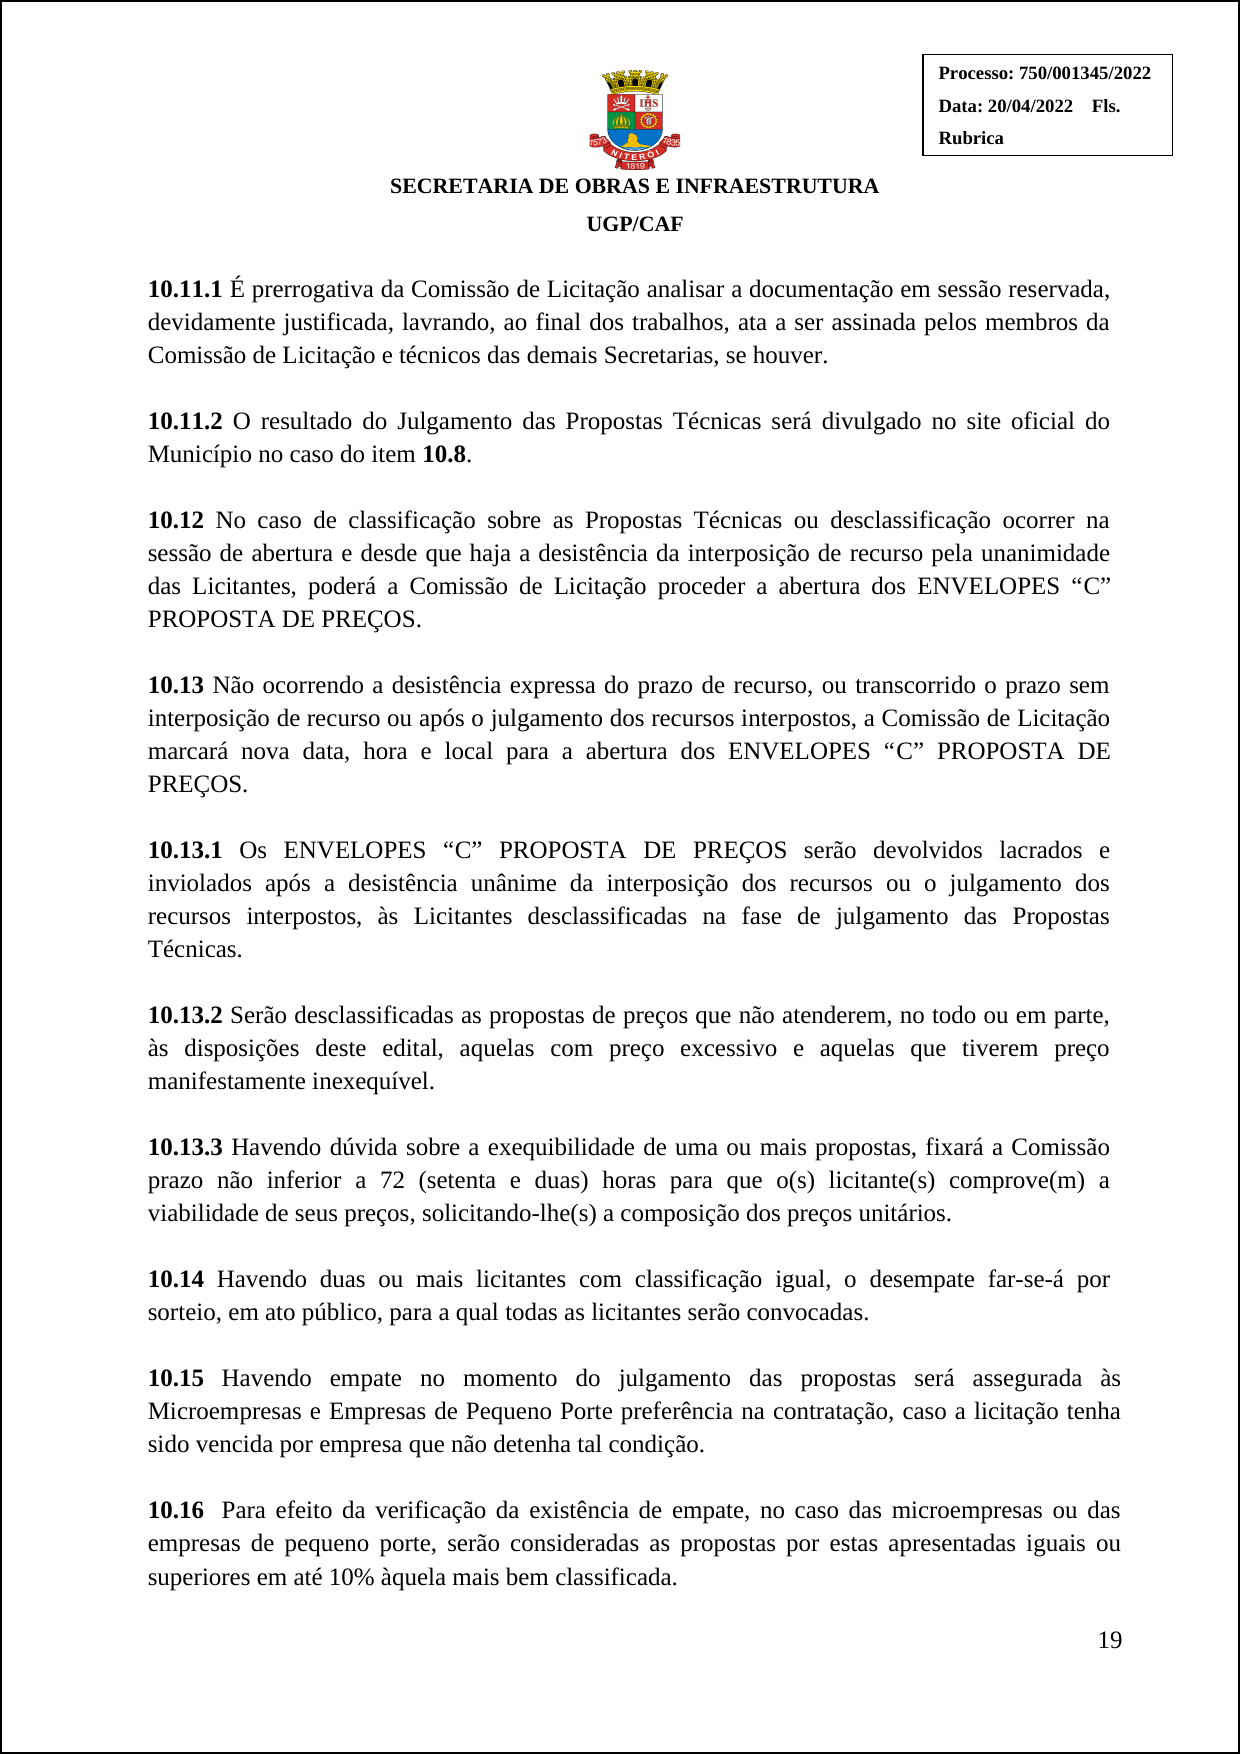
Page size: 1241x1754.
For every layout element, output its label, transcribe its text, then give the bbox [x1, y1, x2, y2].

text 10.12 No caso de classificação sobre as Propostas Técnicas ou desclassificação ocorrer na sessão de abertura e desde que haja a desistência da interposição de recurso pela unanimidade das Licitantes, poderá a Comissão de Licitação proceder a abertura dos ENVELOPES “C” PROPOSTA DE PREÇOS. [148, 505, 1111, 633]
text 10.13 Não ocorrendo a desistência expressa do prazo de recurso, ou transcorrido o prazo sem interposição de recurso ou após o julgamento dos recursos interpostos, a Comissão de Licitação marcará nova data, hora e local para a abertura dos ENVELOPES “C” PROPOSTA DE PREÇOS. [148, 670, 1111, 798]
text 10.11.1 É prerrogativa da Comissão de Licitação analisar a documentação em sessão reservada, devidamente justificada, lavrando, ao final dos trabalhos, ata a ser assinada pelos membros da Comissão de Licitação e técnicos das demais Secretarias, se houver. [148, 274, 1111, 368]
text 10.13.3 Havendo dúvida sobre a exequibilidade de uma ou mais propostas, fixará a Comissão prazo não inferior a 72 (setenta e duas) horas para que o(s) licitante(s) comprove(m) a viabilidade de seus preços, solicitando-lhe(s) a composição dos preços unitários. [148, 1132, 1111, 1227]
text 10.11.2 O resultado do Julgamento das Propostas Técnicas será divulgado no site oficial do Município no caso do item 10.8. [148, 406, 1111, 468]
picture [589, 70, 681, 170]
text 10.13.1 Os ENVELOPES “C” PROPOSTA DE PREÇOS serão devolvidos lacrados e inviolados após a desistência unânime da interposição dos recursos ou o julgamento dos recursos interpostos, às Licitantes desclassificadas na fase de julgamento das Propostas Técnicas. [148, 835, 1111, 963]
text 10.14 Havendo duas ou mais licitantes com classificação igual, o desempate far-se-á por sorteio, em ato público, para a qual todas as licitantes serão convocadas. [148, 1264, 1111, 1326]
text 10.13.2 Serão desclassificadas as propostas de preços que não atenderem, no todo ou em parte, às disposições deste edital, aquelas com preço excessivo e aquelas que tiverem preço manifestamente inexequível. [148, 1000, 1111, 1095]
text 10.15 Havendo empate no momento do julgamento das propostas será assegurada às Microempresas e Empresas de Pequeno Porte preferência na contratação, caso a licitação tenha sido vencida por empresa que não detenha tal condição. [148, 1363, 1122, 1458]
text 10.16 Para efeito da verificação da existência de empate, no caso das microempresas ou das empresas de pequeno porte, serão consideradas as propostas por estas apresentadas iguais ou superiores em até 10% àquela mais bem classificada. [148, 1496, 1122, 1590]
